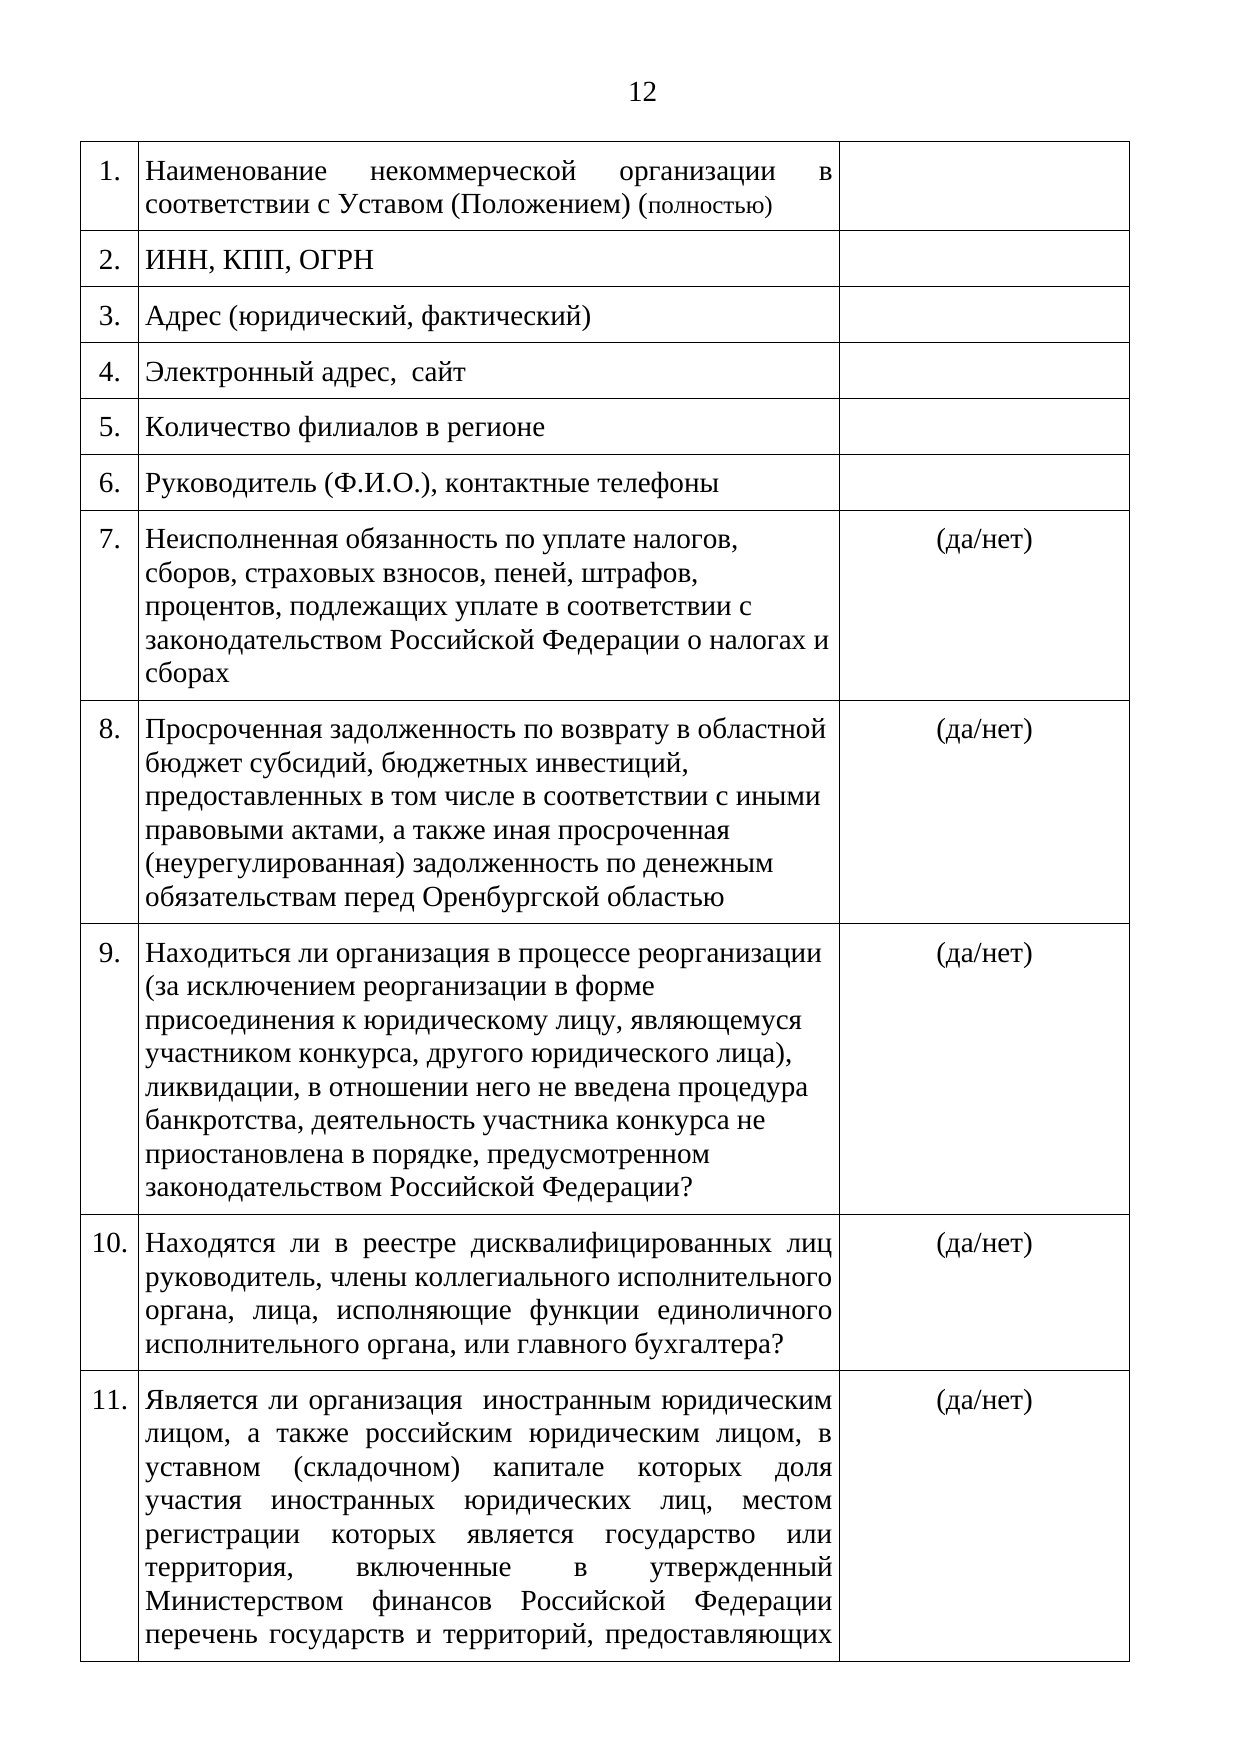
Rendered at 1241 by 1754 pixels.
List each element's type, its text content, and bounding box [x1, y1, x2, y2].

table_cell Находиться ли организация в процессе реорганизации (за исключением реорганизации в форме присоединения к юридическому лицу, являющемуся участником конкурса, другого юридического лица), ликвидации, в отношении него не введена процедура банкротства, деятельность участника конкурса не приостановлена в порядке, предусмотренном законодательством Российской Федерации? [139, 924, 839, 1214]
table_cell 5. [81, 399, 138, 454]
table_cell 7. [81, 511, 138, 699]
table_cell 2. [81, 231, 138, 286]
table_cell [840, 231, 1129, 286]
table_header Наименование некоммерческой организации в соответствии с Уставом (Положением) (полностью) [139, 142, 839, 230]
table_cell 9. [81, 924, 138, 1214]
table_header 1. [81, 142, 138, 230]
table_cell ИНН, КПП, ОГРН [139, 231, 839, 286]
table_cell [840, 287, 1129, 342]
table_cell [840, 343, 1129, 398]
table_cell 8. [81, 701, 138, 923]
table_cell Электронный адрес, сайт [139, 343, 839, 398]
table_cell (да/нет) [840, 1215, 1129, 1370]
table_cell [840, 455, 1129, 509]
table_cell (да/нет) [840, 511, 1129, 699]
table_cell (да/нет) [840, 924, 1129, 1214]
table_cell Просроченная задолженность по возврату в областной бюджет субсидий, бюджетных инвестиций, предоставленных в том числе в соответствии с иными правовыми актами, а также иная просроченная (неурегулированная) задолженность по денежным обязательствам перед Оренбургской областью [139, 701, 839, 923]
table_cell 11. [81, 1371, 138, 1661]
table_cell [139, 1371, 839, 1661]
table_cell Находятся ли в реестре дисквалифицированных лиц руководитель, члены коллегиального исполнительного органа, лица, исполняющие функции единоличного исполнительного органа, или главного бухгалтера? [139, 1215, 839, 1370]
table_cell (да/нет) [840, 1371, 1129, 1661]
table_cell 6. [81, 455, 138, 509]
table_cell Руководитель (Ф.И.О.), контактные телефоны [139, 455, 839, 509]
table_cell 10. [81, 1215, 138, 1370]
table_cell Адрес (юридический, фактический) [139, 287, 839, 342]
table_cell [840, 399, 1129, 454]
table_header [840, 142, 1129, 230]
table_cell Количество филиалов в регионе [139, 399, 839, 454]
table_cell (да/нет) [840, 701, 1129, 923]
table_cell 3. [81, 287, 138, 342]
table_cell Неисполненная обязанность по уплате налогов, сборов, страховых взносов, пеней, штрафов, процентов, подлежащих уплате в соответствии с законодательством Российской Федерации о налогах и сборах [139, 511, 839, 699]
table_cell 4. [81, 343, 138, 398]
